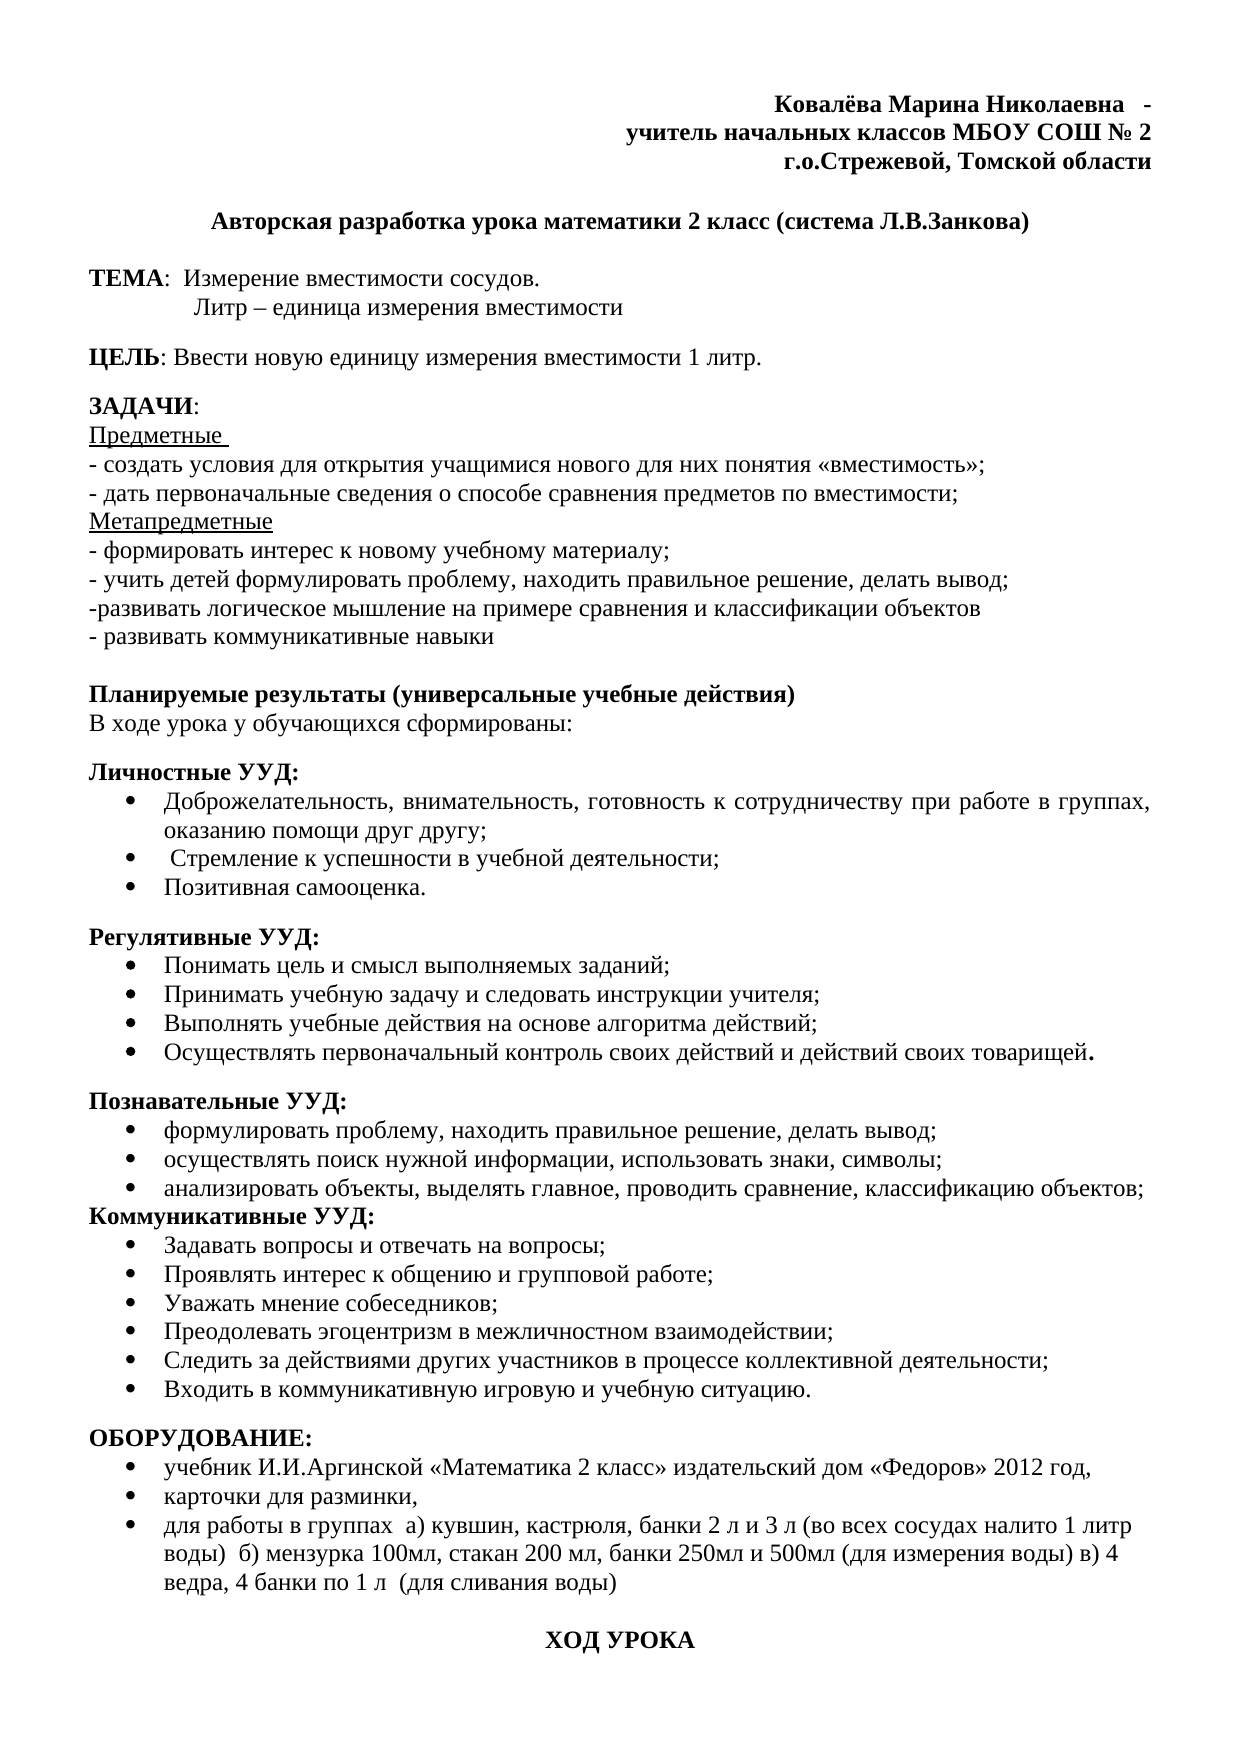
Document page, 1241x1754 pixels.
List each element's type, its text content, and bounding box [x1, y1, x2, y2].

text ЦЕЛЬ: Ввести новую единицу измерения вместимости 1 литр. [89, 342, 1152, 371]
list для работы в группах а) кувшин, кастрюля, банки 2 л и 3 л (во всех сосудах налито 1 литр воды) б) мензурка 100мл, стакан 200 мл, банки 250мл и 500мл (для измерения воды) в) 4 ведра, 4 банки по 1 л (для сливания воды) [126, 1510, 1152, 1596]
list Уважать мнение собеседников; [126, 1288, 1152, 1316]
list учебник И.И.Аргинской «Математика 2 класс» издательский дом «Федоров» 2012 год, [126, 1452, 1152, 1481]
text ХОД УРОКА [89, 1625, 1152, 1653]
list Понимать цель и смысл выполняемых заданий; [126, 951, 1152, 979]
list Стремление к успешности в учебной деятельности; [126, 843, 1152, 872]
list Проявлять интерес к общению и групповой работе; [126, 1259, 1152, 1288]
list Принимать учебную задачу и следовать инструкции учителя; [126, 979, 1152, 1008]
list карточки для разминки, [126, 1481, 1152, 1510]
text Регулятивные УУД: [89, 922, 1152, 951]
text ЗАДАЧИ: [89, 391, 1152, 420]
text Планируемые результаты (универсальные учебные действия) [89, 679, 1152, 708]
text ОБОРУДОВАНИЕ: [89, 1423, 1152, 1452]
text Литр – единица измерения вместимости [162, 292, 1152, 321]
text - создать условия для открытия учащимися нового для них понятия «вместимость»; [89, 449, 1152, 478]
list Следить за действиями других участников в процессе коллективной деятельности; [126, 1345, 1152, 1374]
text - дать первоначальные сведения о способе сравнения предметов по вместимости; [89, 478, 1152, 506]
subtitle г.о.Стрежевой, Томской области [89, 146, 1152, 175]
list анализировать объекты, выделять главное, проводить сравнение, классификацию объектов; [126, 1173, 1152, 1201]
text Предметные [89, 420, 1152, 449]
text Метапредметные [89, 506, 1152, 535]
list Выполнять учебные действия на основе алгоритма действий; [126, 1008, 1152, 1037]
list Входить в коммуникативную игровую и учебную ситуацию. [126, 1374, 1152, 1403]
text ТЕМА: Измерение вместимости сосудов. [89, 263, 1152, 292]
subtitle Ковалёва Марина Николаевна - [89, 89, 1152, 117]
text В ходе урока у обучающихся сформированы: [89, 708, 1152, 736]
text Познавательные УУД: [89, 1086, 1152, 1115]
list Преодолевать эгоцентризм в межличностном взаимодействии; [126, 1316, 1152, 1345]
text -развивать логическое мышление на примере сравнения и классификации объектов [89, 593, 1152, 621]
text Авторская разработка урока математики 2 класс (система Л.В.Занкова) [89, 206, 1152, 235]
text - учить детей формулировать проблему, находить правильное решение, делать вывод; [89, 564, 1152, 593]
list Доброжелательность, внимательность, готовность к сотрудничеству при работе в группах, оказанию помощи друг другу; [126, 786, 1152, 843]
text - формировать интерес к новому учебному материалу; [89, 535, 1152, 564]
list Задавать вопросы и отвечать на вопросы; [126, 1230, 1152, 1259]
text Коммуникативные УУД: [89, 1201, 1152, 1230]
subtitle учитель начальных классов МБОУ СОШ № 2 [89, 117, 1152, 146]
list формулировать проблему, находить правильное решение, делать вывод; [126, 1115, 1152, 1144]
list осуществлять поиск нужной информации, использовать знаки, символы; [126, 1144, 1152, 1173]
text Личностные УУД: [89, 757, 1152, 786]
list Позитивная самооценка. [126, 872, 1152, 901]
list Осуществлять первоначальный контроль своих действий и действий своих товарищей. [126, 1037, 1152, 1066]
text - развивать коммуникативные навыки [89, 621, 1152, 650]
